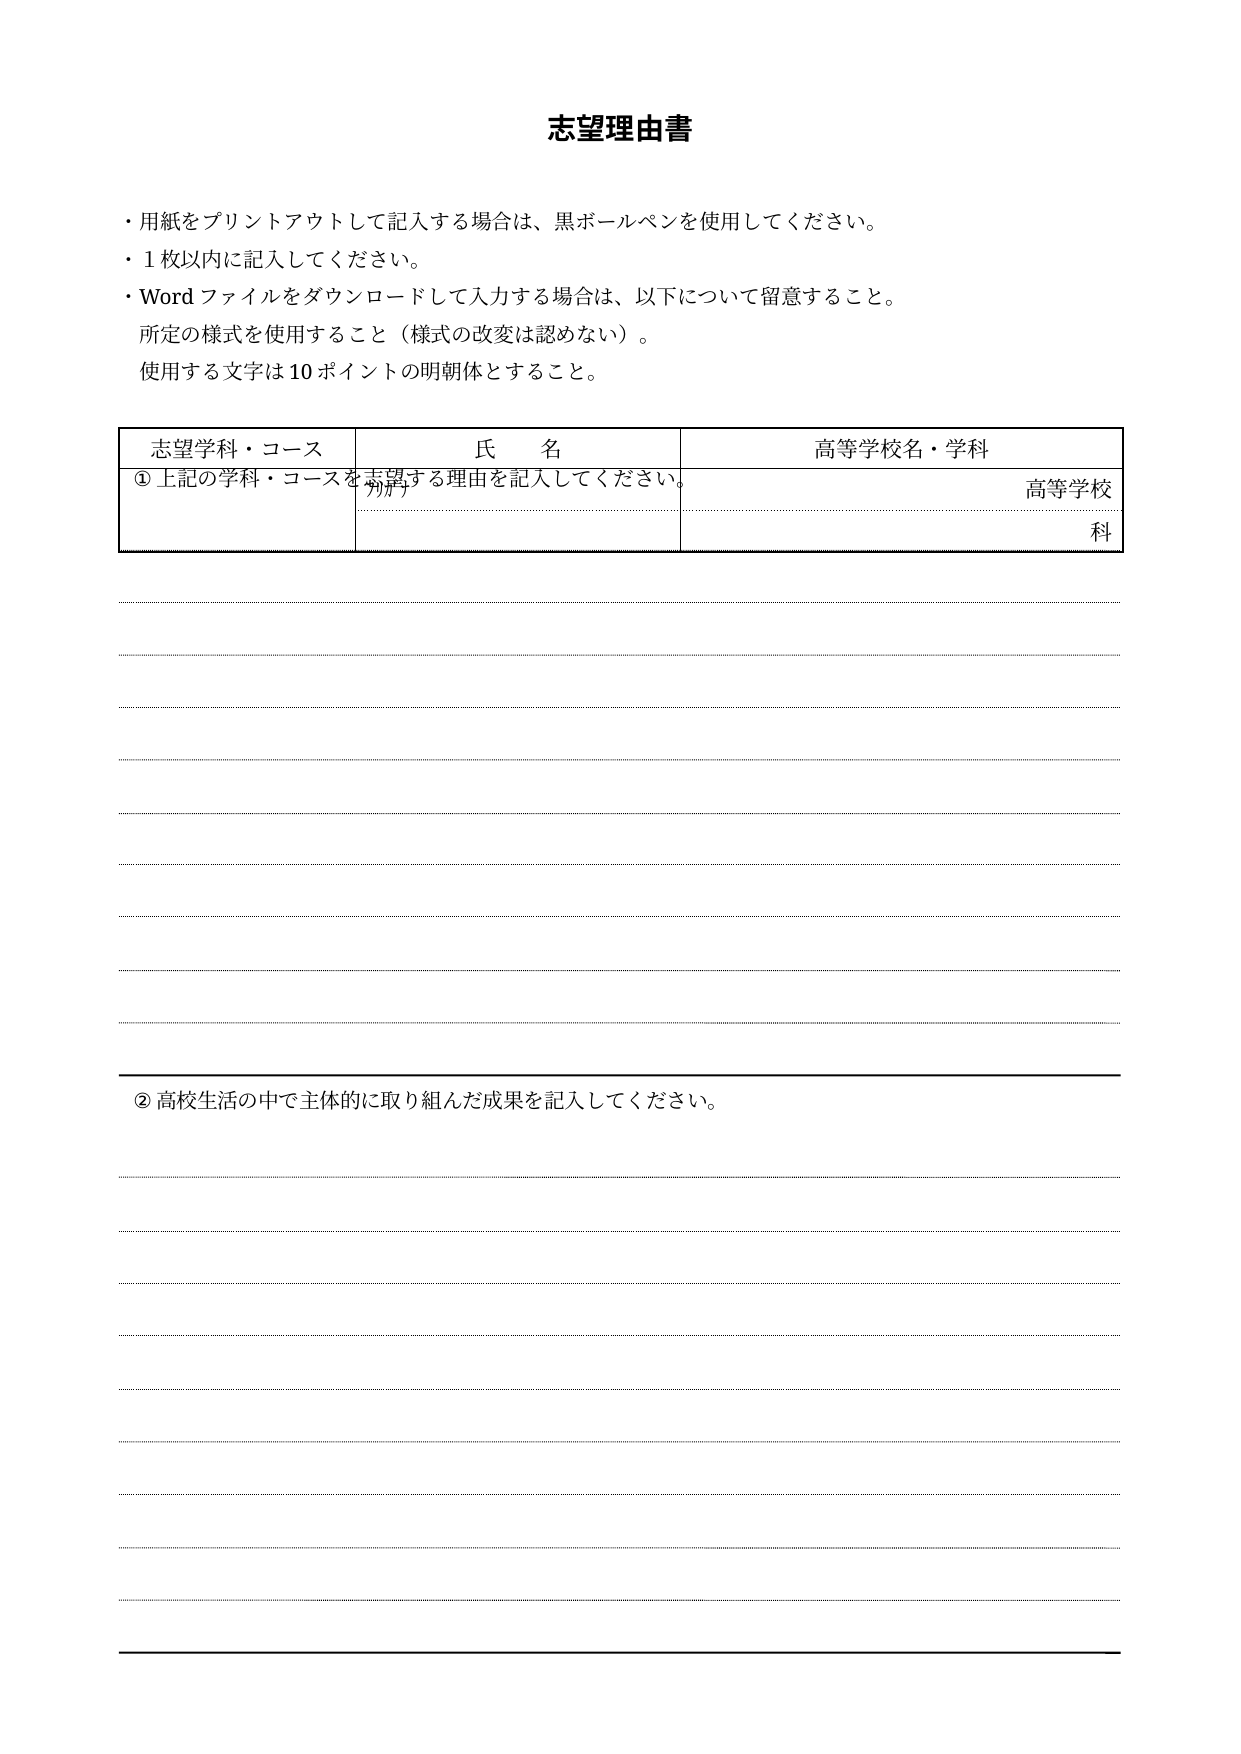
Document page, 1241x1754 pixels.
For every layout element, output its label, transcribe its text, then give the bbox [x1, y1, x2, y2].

table_cell 科 [681, 510, 1122, 551]
text ・１枚以内に記入してください。 [118, 239, 1122, 277]
text 使用する文字は10ポイントの明朝体とすること。 [118, 352, 1122, 389]
table_header 志望学科・コース [120, 429, 355, 468]
table_cell [356, 510, 680, 551]
table_header 高等学校名・学科 [681, 429, 1122, 468]
table_cell ﾌﾘｶﾞﾅ [356, 469, 680, 509]
text ・Wordファイルをダウンロードして入力する場合は、以下について留意すること。 [118, 277, 1122, 314]
table_cell 高等学校 [681, 469, 1122, 509]
table_cell [120, 469, 355, 551]
table_header 氏 名 [356, 429, 680, 468]
text 所定の様式を使用すること（様式の改変は認めない）。 [118, 314, 1122, 352]
text ・用紙をプリントアウトして記入する場合は、黒ボールペンを使用してください。 [118, 202, 1122, 239]
text 志望理由書 [118, 89, 1122, 164]
